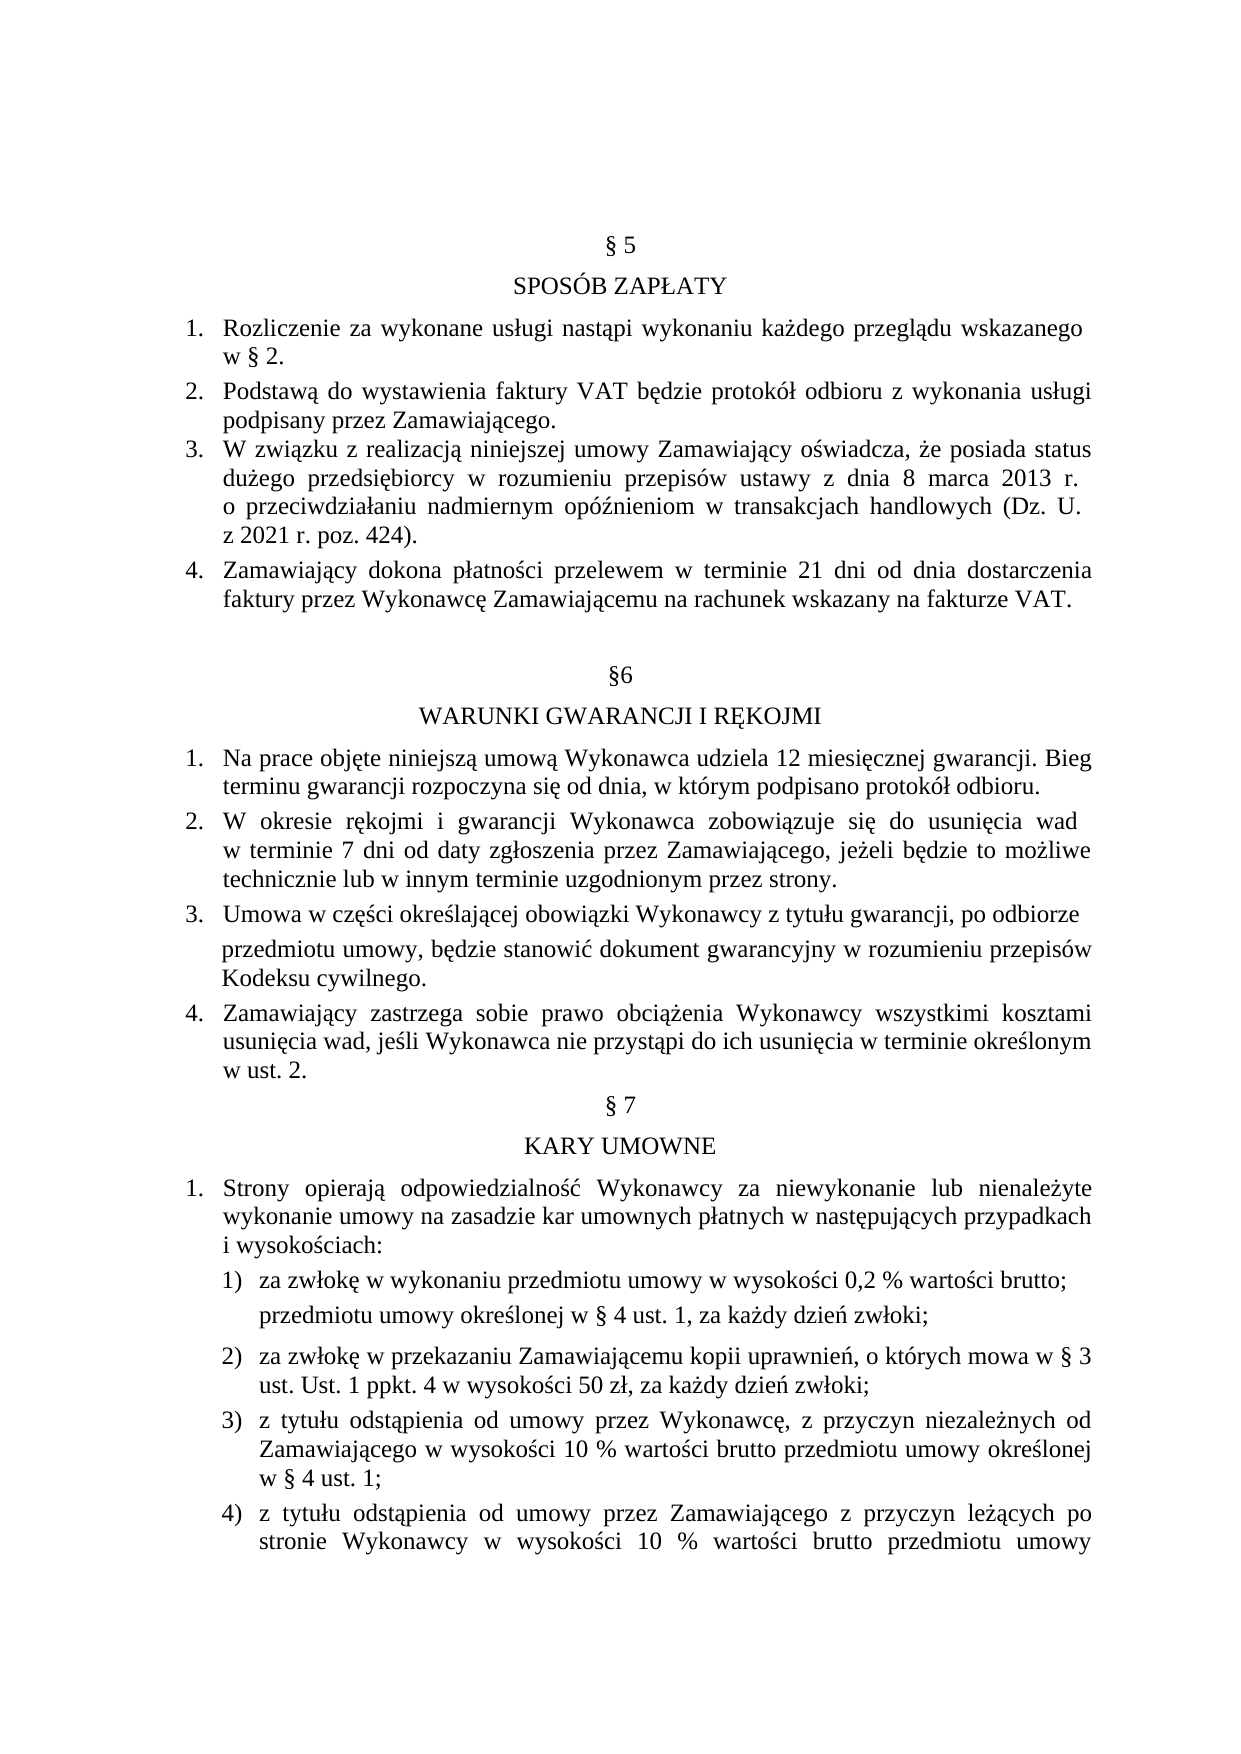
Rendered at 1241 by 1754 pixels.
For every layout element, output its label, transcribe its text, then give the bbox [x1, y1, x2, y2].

list W okresie rękojmi i gwarancji Wykonawca zobowiązuje się do usunięcia wad w terminie 7 dni od daty zgłoszenia przez Zamawiającego, jeżeli będzie to możliwe technicznie lub w innym terminie uzgodnionym przez strony. [185, 806, 1093, 893]
text WARUNKI GWARANCJI I RĘKOJMI [148, 701, 1093, 730]
text przedmiotu umowy określonej w § 4 ust. 1, za każdy dzień zwłoki; [259, 1300, 1093, 1329]
text § 5 [148, 230, 1093, 259]
list W związku z realizacją niniejszej umowy Zamawiający oświadcza, że posiada status dużego przedsiębiorcy w rozumieniu przepisów ustawy z dnia 8 marca 2013 r. o przeciwdziałaniu nadmiernym opóźnieniom w transakcjach handlowych (Dz. U. z 2021 r. poz. 424). [185, 434, 1093, 549]
list z tytułu odstąpienia od umowy przez Wykonawcę, z przyczyn niezależnych od Zamawiającego w wysokości 10 % wartości brutto przedmiotu umowy określonej w § 4 ust. 1; [221, 1405, 1093, 1491]
list Rozliczenie za wykonane usługi nastąpi wykonaniu każdego przeglądu wskazanego w § 2. [185, 313, 1093, 370]
list Umowa w części określającej obowiązki Wykonawcy z tytułu gwarancji, po odbiorze [185, 899, 1093, 928]
text § 7 [148, 1090, 1093, 1119]
list za zwłokę w wykonaniu przedmiotu umowy w wysokości 0,2 % wartości brutto; [221, 1265, 1093, 1294]
list Na prace objęte niniejszą umową Wykonawca udziela 12 miesięcznej gwarancji. Bieg terminu gwarancji rozpoczyna się od dnia, w którym podpisano protokół odbioru. [185, 743, 1093, 800]
list Strony opierają odpowiedzialność Wykonawcy za niewykonanie lub nienależyte wykonanie umowy na zasadzie kar umownych płatnych w następujących przypadkach i wysokościach: [185, 1173, 1093, 1259]
text §6 [148, 660, 1093, 689]
list Zamawiający zastrzega sobie prawo obciążenia Wykonawcy wszystkimi kosztami usunięcia wad, jeśli Wykonawca nie przystąpi do ich usunięcia w terminie określonym w ust. 2. [185, 998, 1093, 1084]
list za zwłokę w przekazaniu Zamawiającemu kopii uprawnień, o których mowa w § 3 ust. Ust. 1 ppkt. 4 w wysokości 50 zł, za każdy dzień zwłoki; [221, 1341, 1093, 1399]
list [221, 1498, 1093, 1555]
list Podstawą do wystawienia faktury VAT będzie protokół odbioru z wykonania usługi podpisany przez Zamawiającego. [185, 376, 1093, 434]
text SPOSÓB ZAPŁATY [148, 271, 1093, 300]
text przedmiotu umowy, będzie stanowić dokument gwarancyjny w rozumieniu przepisów Kodeksu cywilnego. [221, 934, 1093, 991]
list Zamawiający dokona płatności przelewem w terminie 21 dni od dnia dostarczenia faktury przez Wykonawcę Zamawiającemu na rachunek wskazany na fakturze VAT. [185, 555, 1093, 613]
text KARY UMOWNE [148, 1131, 1093, 1160]
